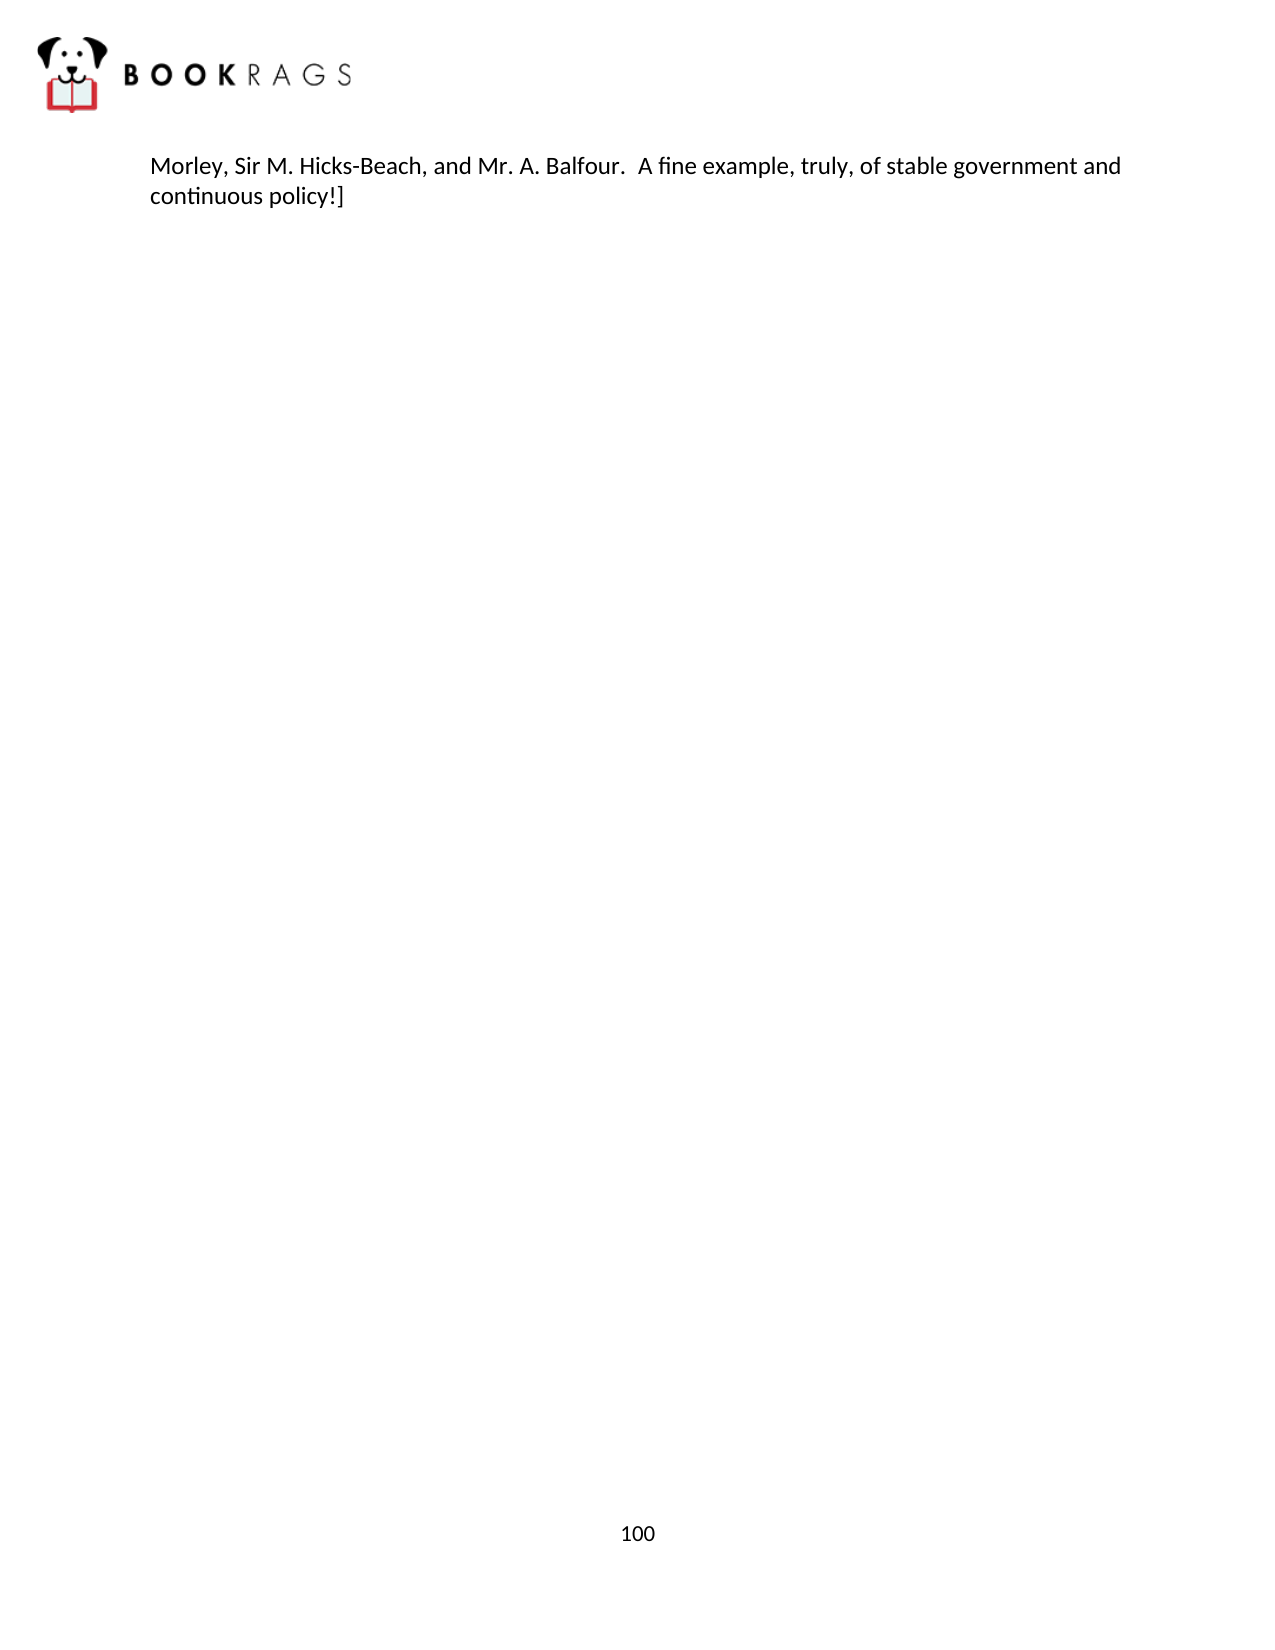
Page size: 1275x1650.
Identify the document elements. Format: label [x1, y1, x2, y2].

text [150, 150, 1125, 211]
picture [37, 37, 351, 113]
